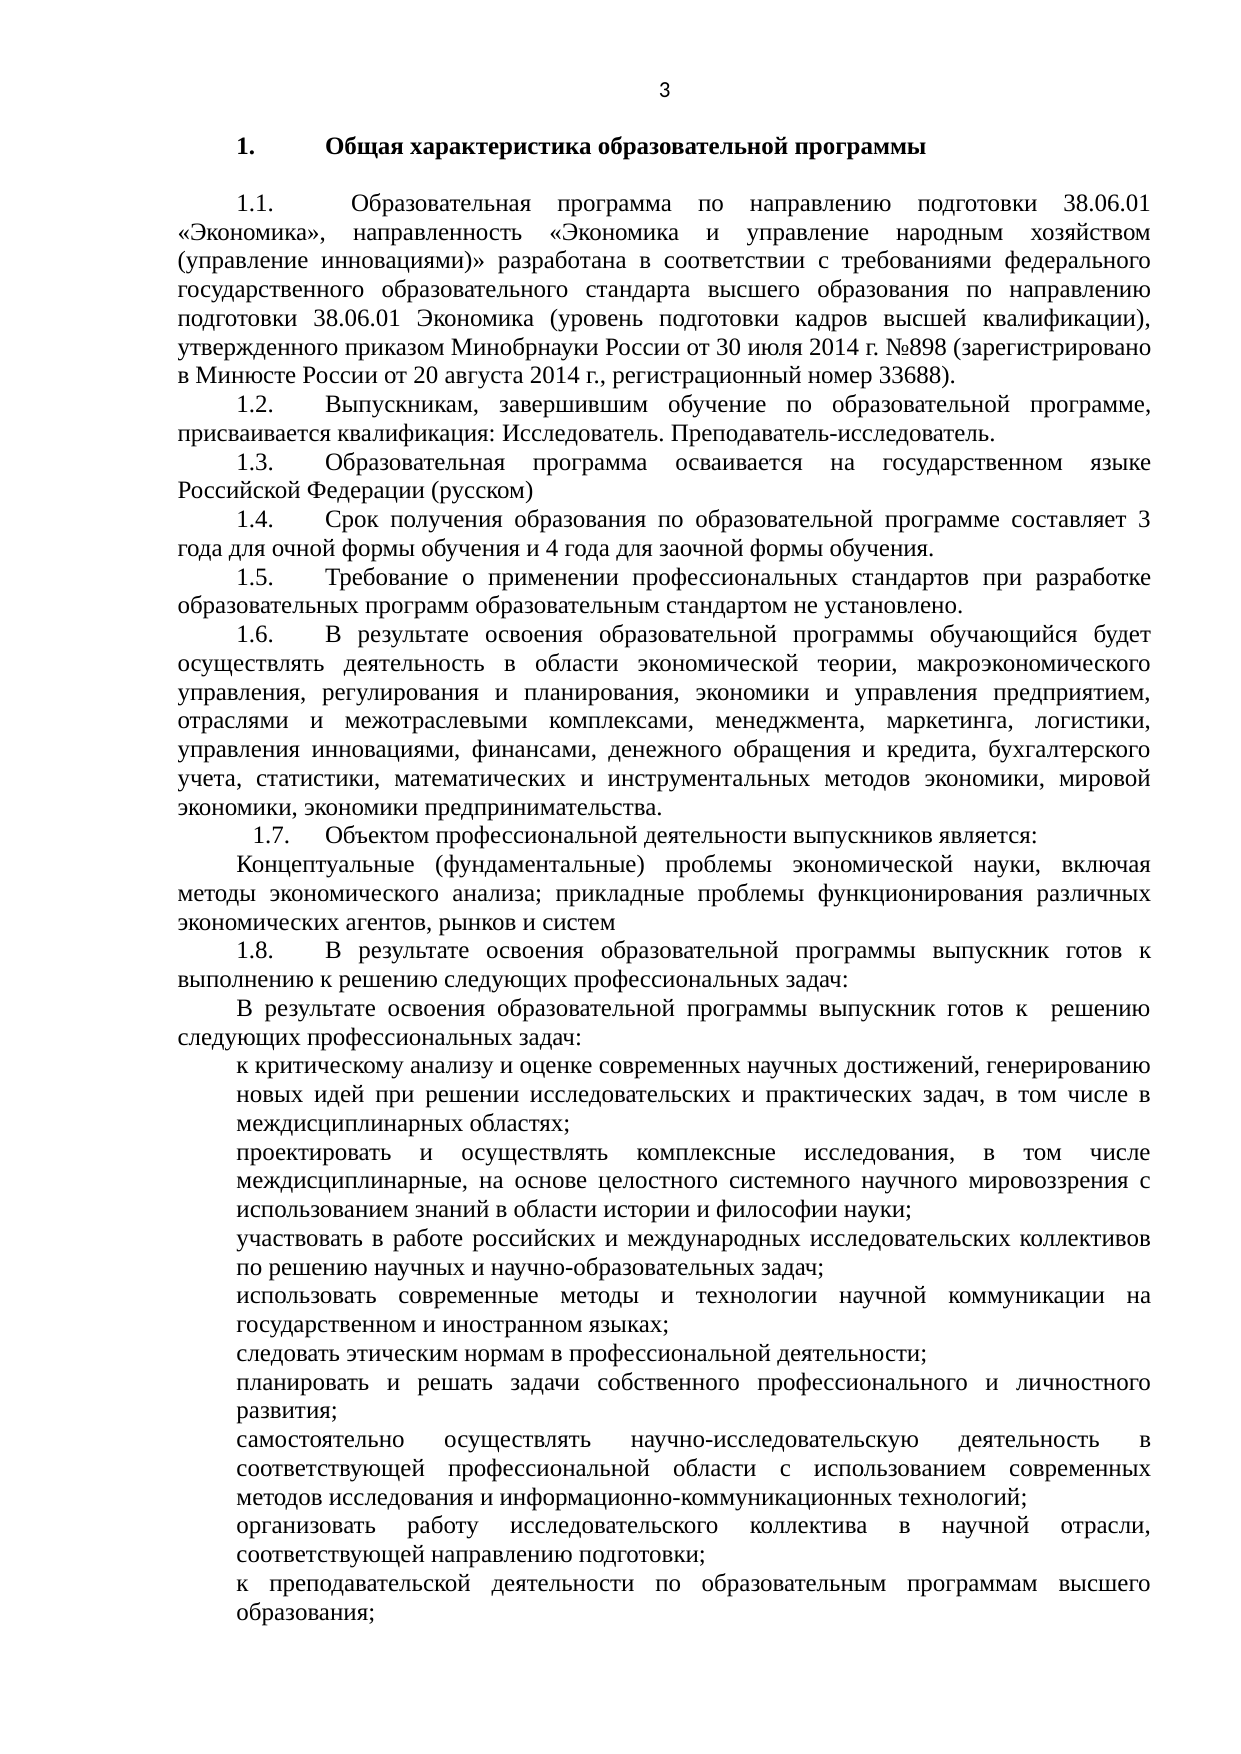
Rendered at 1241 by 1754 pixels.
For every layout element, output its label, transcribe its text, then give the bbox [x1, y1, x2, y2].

text В результате освоения образовательной программы выпускник готов к решению следующих профессиональных задач: [177, 993, 1152, 1050]
text 1.7. Объектом профессиональной деятельности выпускников является: [177, 820, 1152, 849]
text 1.1. Образовательная программа по направлению подготовки 38.06.01 «Экономика», направленность «Экономика и управление народным хозяйством (управление инновациями)» разработана в соответствии с требованиями федерального государственного образовательного стандарта высшего образования по направлению подготовки 38.06.01 Экономика (уровень подготовки кадров высшей квалификации), утвержденного приказом Минобрнауки России от 30 июля 2014 г. №898 (зарегистрировано в Минюсте России от 20 августа 2014 г., регистрационный номер 33688). [177, 188, 1152, 389]
text 1.2. Выпускникам, завершившим обучение по образовательной программе, присваивается квалификация: Исследователь. Преподаватель-исследователь. [177, 389, 1152, 447]
text планировать и решать задачи собственного профессионального и личностного развития; [236, 1367, 1152, 1424]
text к преподавательской деятельности по образовательным программам высшего образования; [236, 1568, 1152, 1625]
text использовать современные методы и технологии научной коммуникации на государственном и иностранном языках; [236, 1280, 1152, 1338]
text к критическому анализу и оценке современных научных достижений, генерированию новых идей при решении исследовательских и практических задач, в том числе в междисциплинарных областях; [236, 1050, 1152, 1137]
text следовать этическим нормам в профессиональной деятельности; [236, 1338, 1152, 1367]
text организовать работу исследовательского коллектива в научной отрасли, соответствующей направлению подготовки; [236, 1510, 1152, 1568]
text Концептуальные (фундаментальные) проблемы экономической науки, включая методы экономического анализа; прикладные проблемы функционирования различных экономических агентов, рынков и систем [177, 849, 1152, 935]
text 1.6. В результате освоения образовательной программы обучающийся будет осуществлять деятельность в области экономической теории, макроэкономического управления, регулирования и планирования, экономики и управления предприятием, отраслями и межотраслевыми комплексами, менеджмента, маркетинга, логистики, управления инновациями, финансами, денежного обращения и кредита, бухгалтерского учета, статистики, математических и инструментальных методов экономики, мировой экономики, экономики предпринимательства. [177, 619, 1152, 820]
text 1.3. Образовательная программа осваивается на государственном языке Российской Федерации (русском) [177, 447, 1152, 504]
text проектировать и осуществлять комплексные исследования, в том числе междисциплинарные, на основе целостного системного научного мировоззрения с использованием знаний в области истории и философии науки; [236, 1137, 1152, 1223]
text участвовать в работе российских и международных исследовательских коллективов по решению научных и научно-образовательных задач; [236, 1223, 1152, 1280]
text 1.4. Срок получения образования по образовательной программе составляет 3 года для очной формы обучения и 4 года для заочной формы обучения. [177, 504, 1152, 562]
text 1.5. Требование о применении профессиональных стандартов при разработке образовательных программ образовательным стандартом не установлено. [177, 562, 1152, 619]
text самостоятельно осуществлять научно-исследовательскую деятельность в соответствующей профессиональной области с использованием современных методов исследования и информационно-коммуникационных технологий; [236, 1424, 1152, 1510]
text 1. Общая характеристика образовательной программы [177, 131, 1152, 160]
text 1.8. В результате освоения образовательной программы выпускник готов к выполнению к решению следующих профессиональных задач: [177, 935, 1152, 993]
